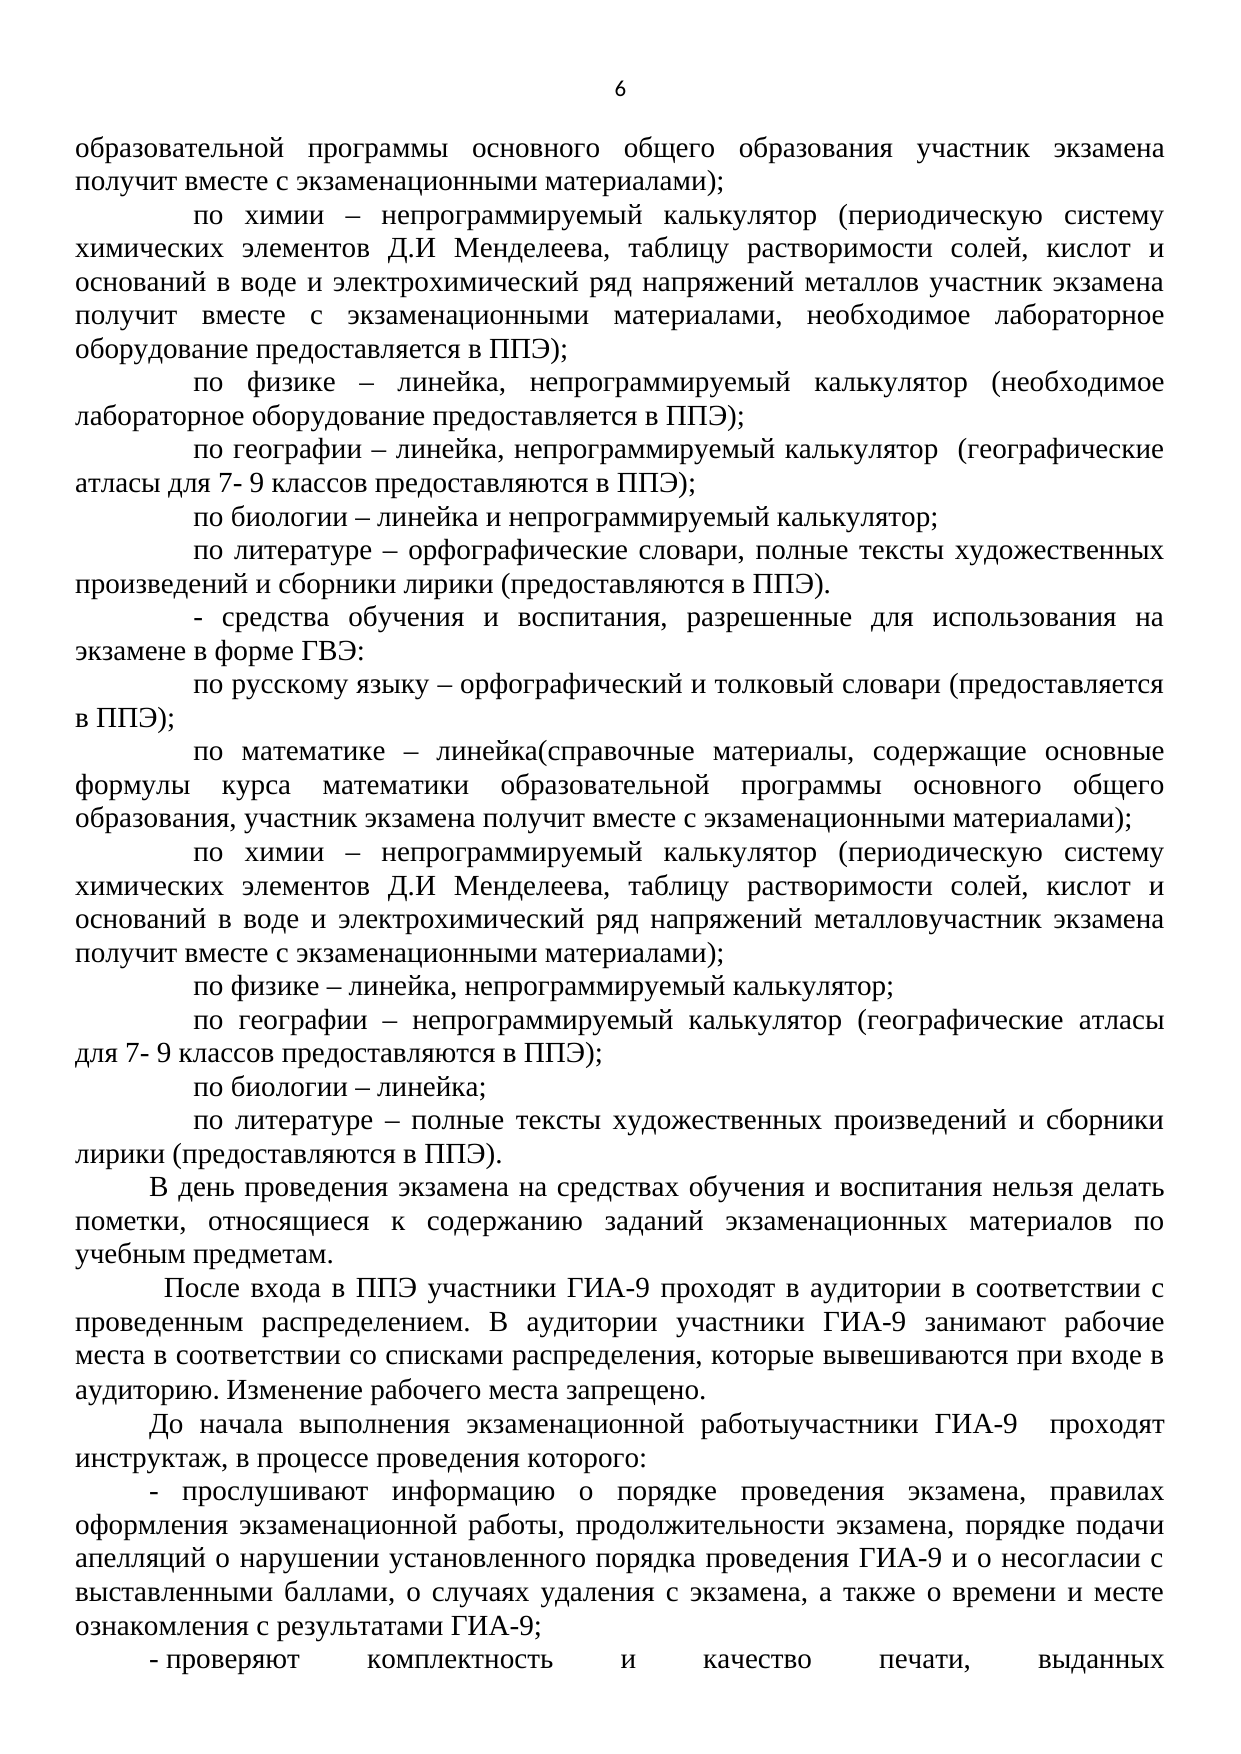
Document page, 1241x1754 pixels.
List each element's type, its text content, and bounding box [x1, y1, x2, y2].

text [75, 130, 1165, 197]
text по физике – линейка, непрограммируемый калькулятор; [75, 968, 1165, 1002]
text по биологии – линейка; [75, 1069, 1165, 1102]
text по биологии – линейка и непрограммируемый калькулятор; [75, 499, 1165, 532]
text - прослушивают информацию о порядке проведения экзамена, правилах оформления экзаменационной работы, продолжительности экзамена, порядке подачи апелляций о нарушении установленного порядка проведения ГИА-9 и о несогласии с выставленными баллами, о случаях удаления с экзамена, а также о времени и месте ознакомления с результатами ГИА-9; [75, 1473, 1165, 1641]
text по географии – непрограммируемый калькулятор (географические атласы для 7- 9 классов предоставляются в ППЭ); [75, 1002, 1165, 1069]
text по географии – линейка, непрограммируемый калькулятор (географические атласы для 7- 9 классов предоставляются в ППЭ); [75, 432, 1165, 499]
text До начала выполнения экзаменационной работыучастники ГИА-9 проходят инструктаж, в процессе проведения которого: [75, 1406, 1165, 1473]
text по химии – непрограммируемый калькулятор (периодическую систему химических элементов Д.И Менделеева, таблицу растворимости солей, кислот и оснований в воде и электрохимический ряд напряжений металловучастник экзамена получит вместе с экзаменационными материалами); [75, 834, 1165, 968]
text по математике – линейка(справочные материалы, содержащие основные формулы курса математики образовательной программы основного общего образования, участник экзамена получит вместе с экзаменационными материалами); [75, 733, 1165, 834]
text - средства обучения и воспитания, разрешенные для использования на экзамене в форме ГВЭ: [75, 599, 1165, 666]
text по физике – линейка, непрограммируемый калькулятор (необходимое лабораторное оборудование предоставляется в ППЭ); [75, 364, 1165, 432]
text по литературе – орфографические словари, полные тексты художественных произведений и сборники лирики (предоставляются в ППЭ). [75, 532, 1165, 599]
text по русскому языку – орфографический и толковый словари (предоставляется в ППЭ); [75, 666, 1165, 733]
text В день проведения экзамена на средствах обучения и воспитания нельзя делать пометки, относящиеся к содержанию заданий экзаменационных материалов по учебным предметам. [75, 1169, 1165, 1270]
text по литературе – полные тексты художественных произведений и сборники лирики (предоставляются в ППЭ). [75, 1102, 1165, 1169]
text по химии – непрограммируемый калькулятор (периодическую систему химических элементов Д.И Менделеева, таблицу растворимости солей, кислот и оснований в воде и электрохимический ряд напряжений металлов участник экзамена получит вместе с экзаменационными материалами, необходимое лабораторное оборудование предоставляется в ППЭ); [75, 197, 1165, 364]
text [75, 1641, 1165, 1675]
text После входа в ППЭ участники ГИА-9 проходят в аудитории в соответствии с проведенным распределением. В аудитории участники ГИА-9 занимают рабочие места в соответствии со списками распределения, которые вывешиваются при входе в аудиторию. Изменение рабочего места запрещено. [75, 1270, 1165, 1406]
